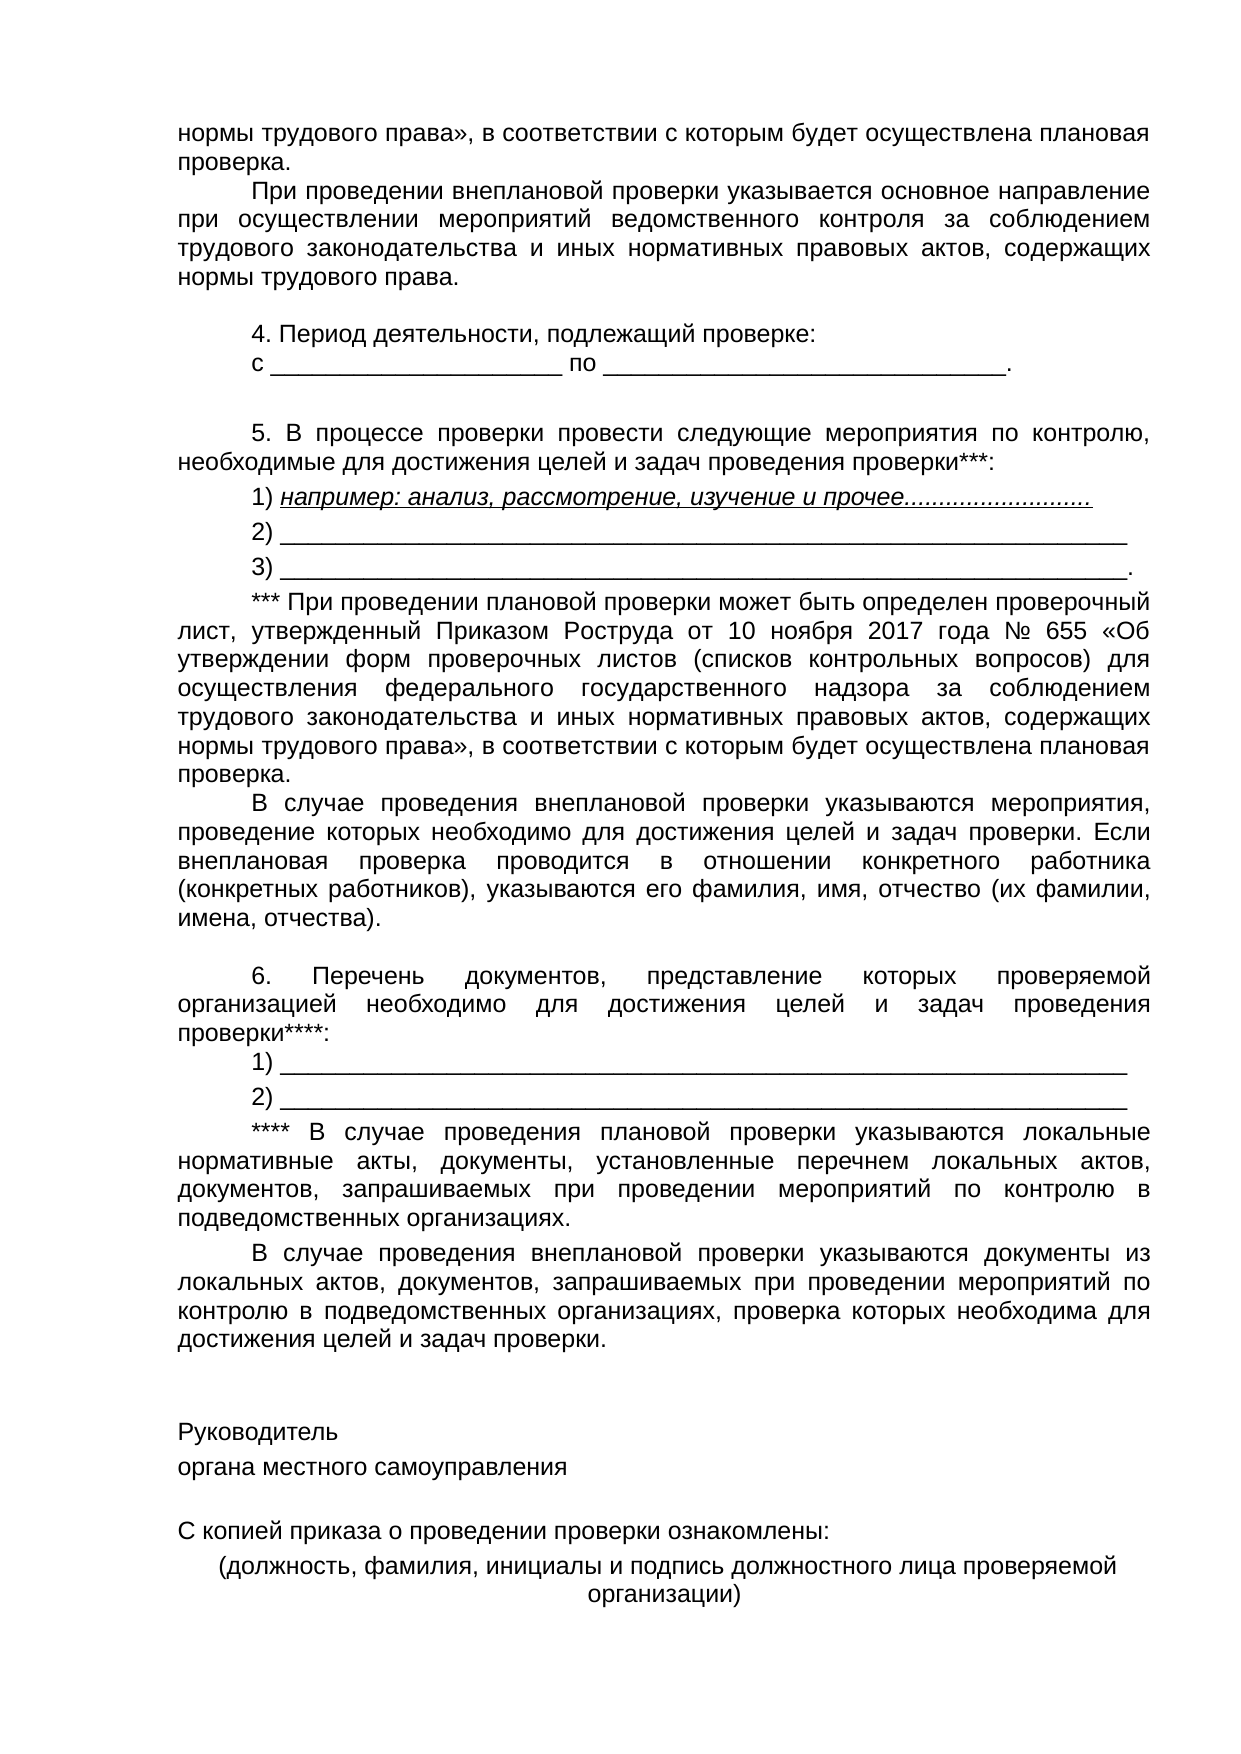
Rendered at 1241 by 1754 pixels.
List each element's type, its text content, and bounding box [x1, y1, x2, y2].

text 2) _____________________________________________________________ [177, 1082, 1152, 1111]
text В случае проведения внеплановой проверки указываются документы из локальных актов, документов, запрашиваемых при проведении мероприятий по контролю в подведомственных организациях, проверка которых необходима для достижения целей и задач проверки. [177, 1238, 1152, 1353]
text При проведении внеплановой проверки указывается основное направление при осуществлении мероприятий ведомственного контроля за соблюдением трудового законодательства и иных нормативных правовых актов, содержащих нормы трудового права. [177, 176, 1152, 291]
text *** При проведении плановой проверки может быть определен проверочный лист, утвержденный Приказом Роструда от 10 ноября 2017 года № 655 «Об утверждении форм проверочных листов (списков контрольных вопросов) для осуществления федерального государственного надзора за соблюдением трудового законодательства и иных нормативных правовых актов, содержащих нормы трудового права», в соответствии с которым будет осуществлена плановая проверка. [177, 587, 1152, 788]
text 1) _____________________________________________________________ [177, 1047, 1152, 1076]
text с _____________________ по _____________________________. [177, 348, 1152, 377]
text 1) например: анализ, рассмотрение, изучение и прочее........................... [177, 482, 1152, 511]
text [177, 118, 1152, 176]
text Руководитель [177, 1417, 1152, 1446]
text 2) _____________________________________________________________ [177, 517, 1152, 546]
text С копией приказа о проведении проверки ознакомлены: [177, 1516, 1152, 1544]
text 3) _____________________________________________________________. [177, 552, 1152, 581]
text **** В случае проведения плановой проверки указываются локальные нормативные акты, документы, установленные перечнем локальных актов, документов, запрашиваемых при проведении мероприятий по контролю в подведомственных организациях. [177, 1117, 1152, 1232]
text 5. В процессе проверки провести следующие мероприятия по контролю, необходимые для достижения целей и задач проведения проверки***: [177, 418, 1152, 476]
text В случае проведения внеплановой проверки указываются мероприятия, проведение которых необходимо для достижения целей и задач проверки. Если внеплановая проверка проводится в отношении конкретного работника (конкретных работников), указываются его фамилия, имя, отчество (их фамилии, имена, отчества). [177, 788, 1152, 932]
text органа местного самоуправления [177, 1452, 1152, 1481]
text 6. Перечень документов, представление которых проверяемой организацией необходимо для достижения целей и задач проведения проверки****: [177, 961, 1152, 1047]
text (должность, фамилия, инициалы и подпись должностного лица проверяемой организации) [177, 1551, 1152, 1608]
text 4. Период деятельности, подлежащий проверке: [177, 319, 1152, 348]
